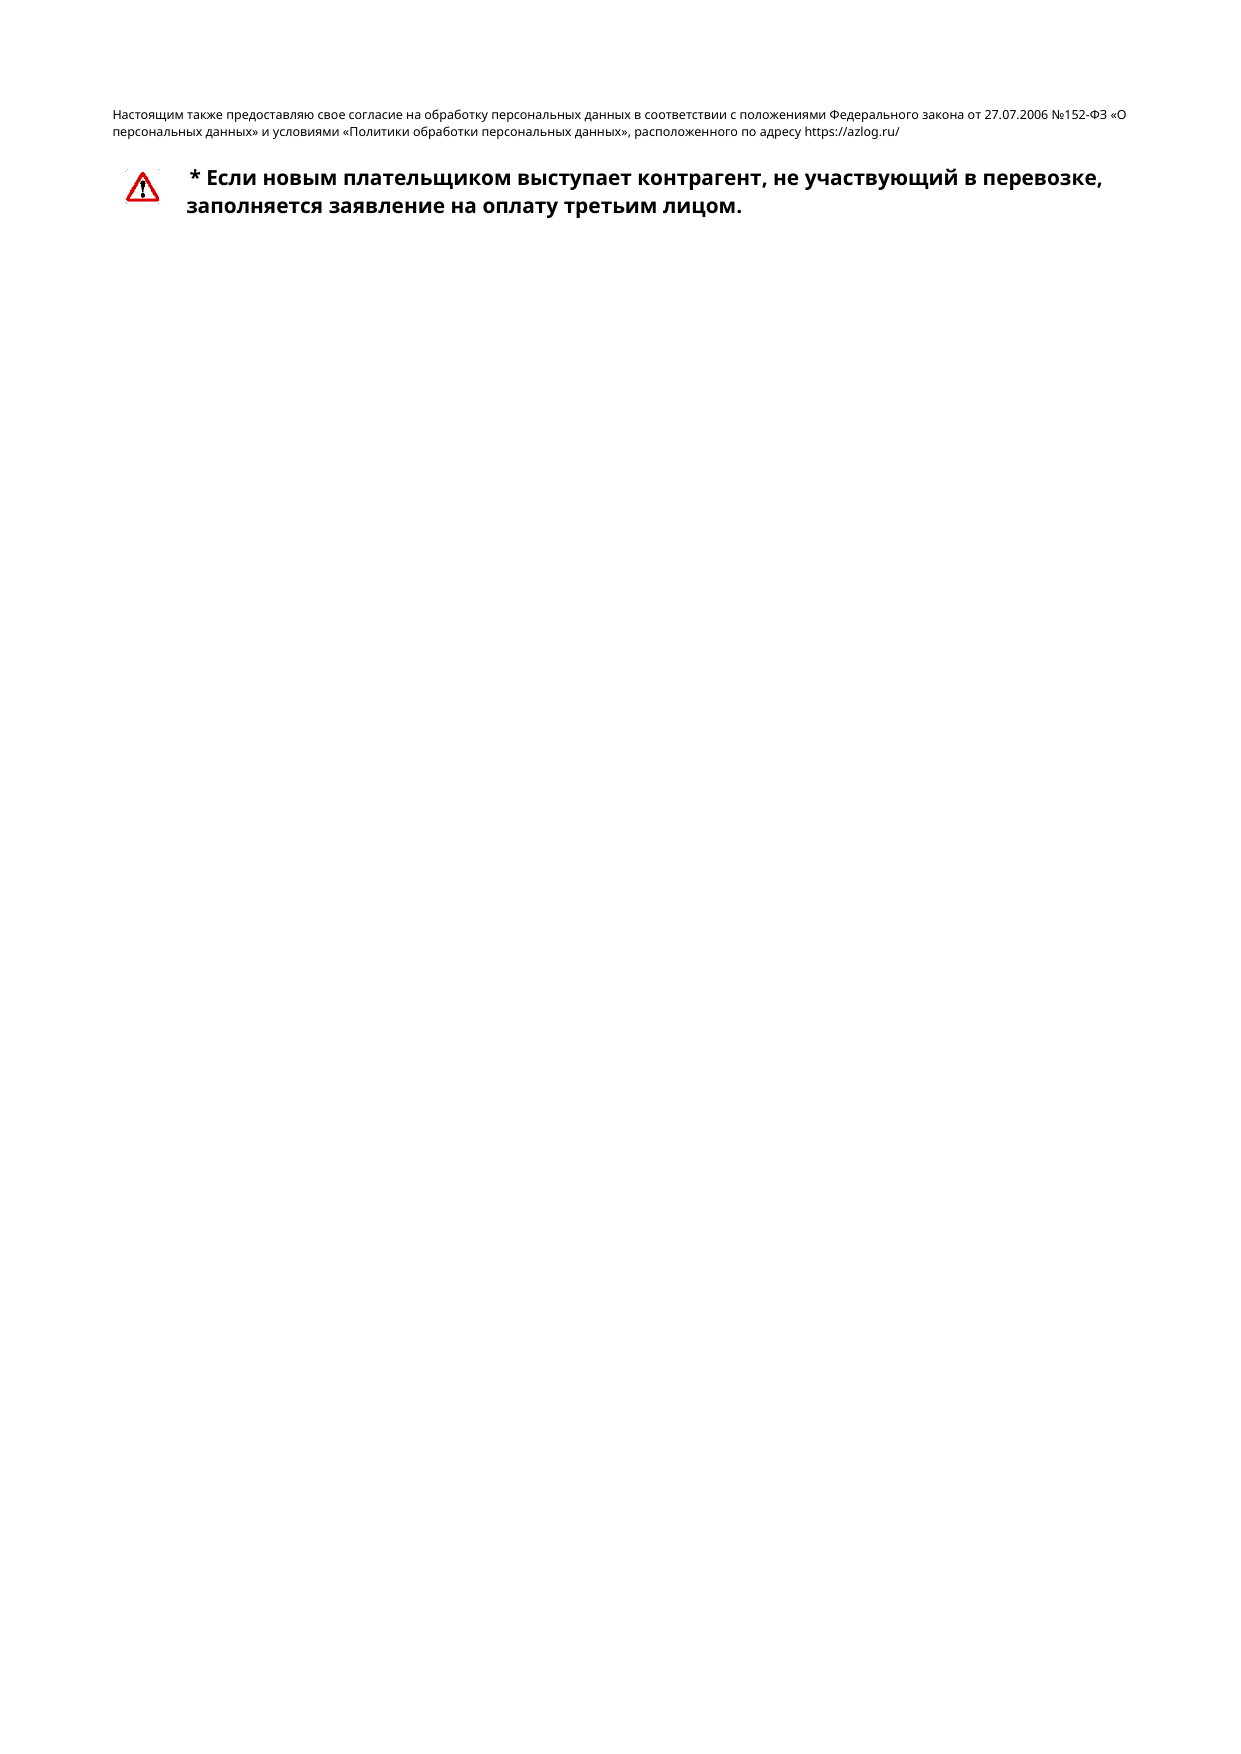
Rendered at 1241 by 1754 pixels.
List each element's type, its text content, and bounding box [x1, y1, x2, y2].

text Настоящим также предоставляю свое согласие на обработку персональных данных в соответствии с положениями Федерального закона от 27.07.2006 №152-ФЗ «О персональных данных» и условиями «Политики обработки персональных данных», расположенного по адресу https://azlog.ru/ [112, 106, 1128, 140]
picture [125, 169, 160, 204]
text * Если новым плательщиком выступает контрагент, не участвующий в перевозке, заполняется заявление на оплату третьим лицом. [186, 163, 1128, 247]
